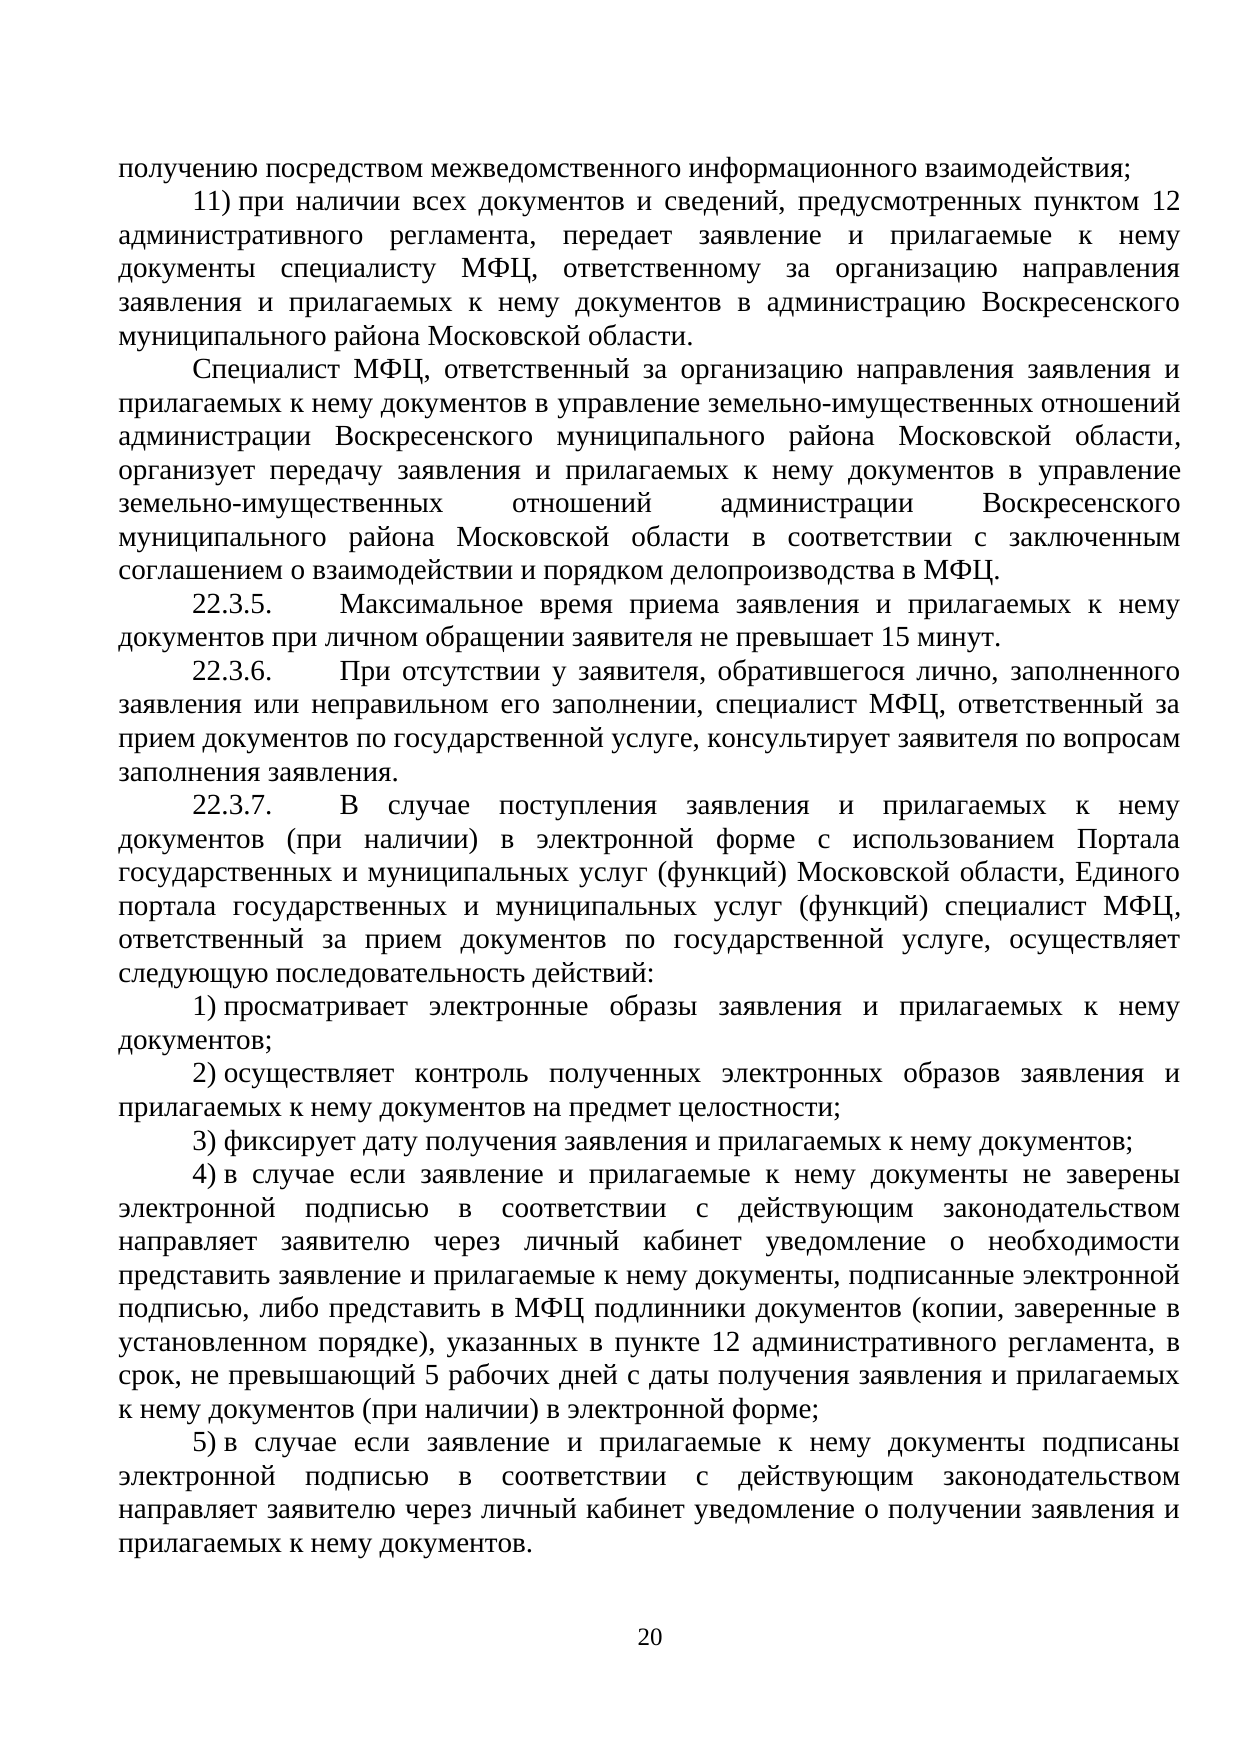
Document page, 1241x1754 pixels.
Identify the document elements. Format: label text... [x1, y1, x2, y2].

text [118, 150, 1181, 183]
text 4) в случае если заявление и прилагаемые к нему документы не заверены электронной подписью в соответствии с действующим законодательством направляет заявителю через личный кабинет уведомление о необходимости представить заявление и прилагаемые к нему документы, подписанные электронной подписью, либо представить в МФЦ подлинники документов (копии, заверенные в установленном порядке), указанных в пункте 12 административного регламента, в срок, не превышающий 5 рабочих дней с даты получения заявления и прилагаемых к нему документов (при наличии) в электронной форме; [118, 1156, 1181, 1424]
text Специалист МФЦ, ответственный за организацию направления заявления и прилагаемых к нему документов в управление земельно-имущественных отношений администрации Воскресенского муниципального района Московской области, организует передачу заявления и прилагаемых к нему документов в управление земельно-имущественных отношений администрации Воскресенского муниципального района Московской области в соответствии с заключенным соглашением о взаимодействии и порядком делопроизводства в МФЦ. [118, 351, 1181, 586]
text 11) при наличии всех документов и сведений, предусмотренных пунктом 12 административного регламента, передает заявление и прилагаемые к нему документы специалисту МФЦ, ответственному за организацию направления заявления и прилагаемых к нему документов в администрацию Воскресенского муниципального района Московской области. [118, 183, 1181, 351]
text 2) осуществляет контроль полученных электронных образов заявления и прилагаемых к нему документов на предмет целостности; [118, 1056, 1181, 1123]
list Максимальное время приема заявления и прилагаемых к нему документов при личном обращении заявителя не превышает 15 минут. [118, 586, 1181, 653]
text 1) просматривает электронные образы заявления и прилагаемых к нему документов; [118, 988, 1181, 1056]
list При отсутствии у заявителя, обратившегося лично, заполненного заявления или неправильном его заполнении, специалист МФЦ, ответственный за прием документов по государственной услуге, консультирует заявителя по вопросам заполнения заявления. [118, 653, 1181, 787]
list В случае поступления заявления и прилагаемых к нему документов (при наличии) в электронной форме с использованием Портала государственных и муниципальных услуг (функций) Московской области, Единого портала государственных и муниципальных услуг (функций) специалист МФЦ, ответственный за прием документов по государственной услуге, осуществляет следующую последовательность действий: [118, 787, 1181, 988]
text 3) фиксирует дату получения заявления и прилагаемых к нему документов; [118, 1123, 1181, 1156]
text 5) в случае если заявление и прилагаемые к нему документы подписаны электронной подписью в соответствии с действующим законодательством направляет заявителю через личный кабинет уведомление о получении заявления и прилагаемых к нему документов. [118, 1424, 1181, 1559]
